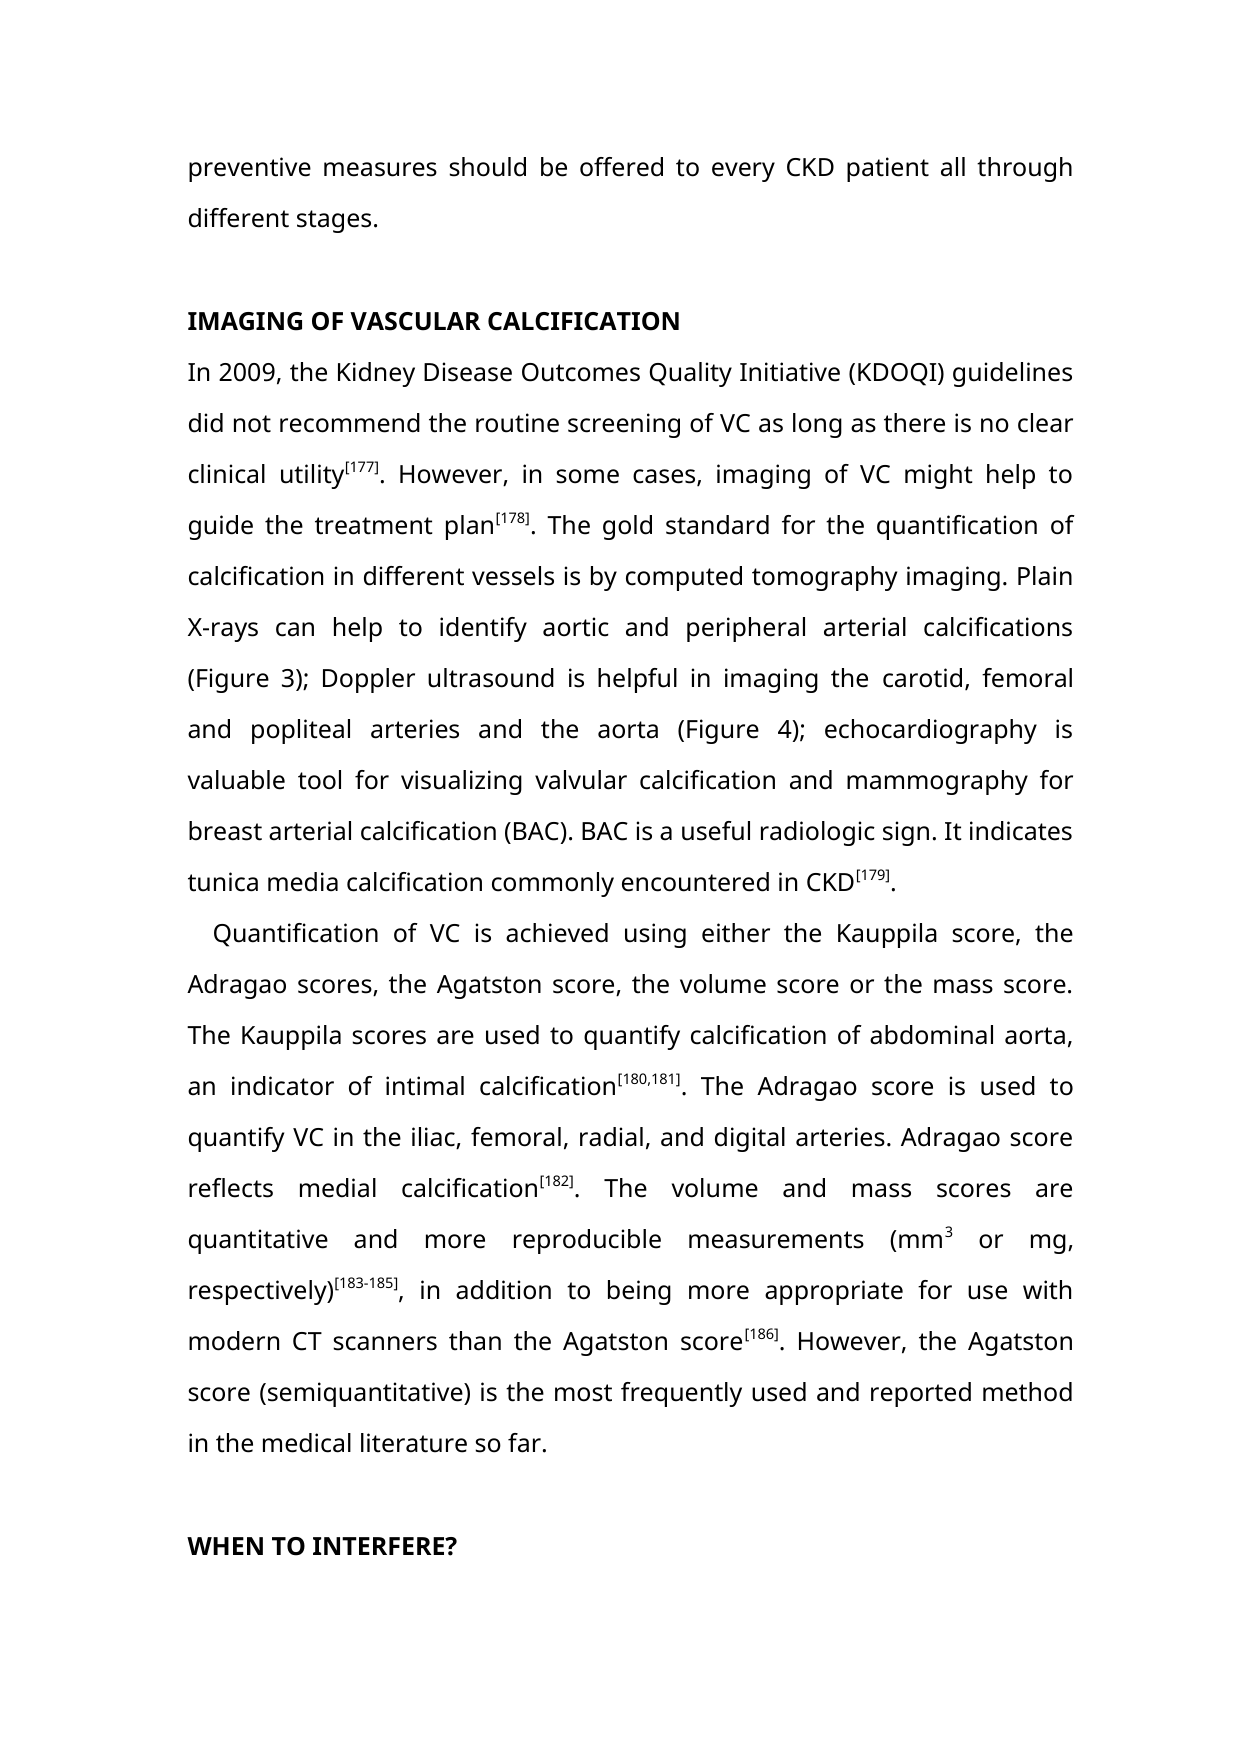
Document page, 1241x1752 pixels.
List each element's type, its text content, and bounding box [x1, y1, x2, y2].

text In 2009, the Kidney Disease Outcomes Quality Initiative (KDOQI) guidelines did not recommend the routine screening of VC as long as there is no clear clinical utility[177]. However, in some cases, imaging of VC might help to guide the treatment plan[178]. The gold standard for the quantification of calcification in different vessels is by computed tomography imaging. Plain X-rays can help to identify aortic and peripheral arterial calcifications (Figure 3); Doppler ultrasound is helpful in imaging the carotid, femoral and popliteal arteries and the aorta (Figure 4); echocardiography is valuable tool for visualizing valvular calcification and mammography for breast arterial calcification (BAC). BAC is a useful radiologic sign. It indicates tunica media calcification commonly encountered in CKD[179]. [187, 354, 1074, 899]
text IMAGING OF VASCULAR CALCIFICATION [187, 303, 1074, 337]
text WHEN TO INTERFERE? [187, 1528, 1074, 1562]
text Quantification of VC is achieved using either the Kauppila score, the Adragao scores, the Agatston score, the volume score or the mass score. The Kauppila scores are used to quantify calcification of abdominal aorta, an indicator of intimal calcification[180,181]. The Adragao score is used to quantify VC in the iliac, femoral, radial, and digital arteries. Adragao score reflects medial calcification[182]. The volume and mass scores are quantitative and more reproducible measurements (mm3 or mg, respectively)[183-185], in addition to being more appropriate for use with modern CT scanners than the Agatston score[186]. However, the Agatston score (semiquantitative) is the most frequently used and reported method in the medical literature so far. [187, 916, 1074, 1460]
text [187, 150, 1074, 235]
